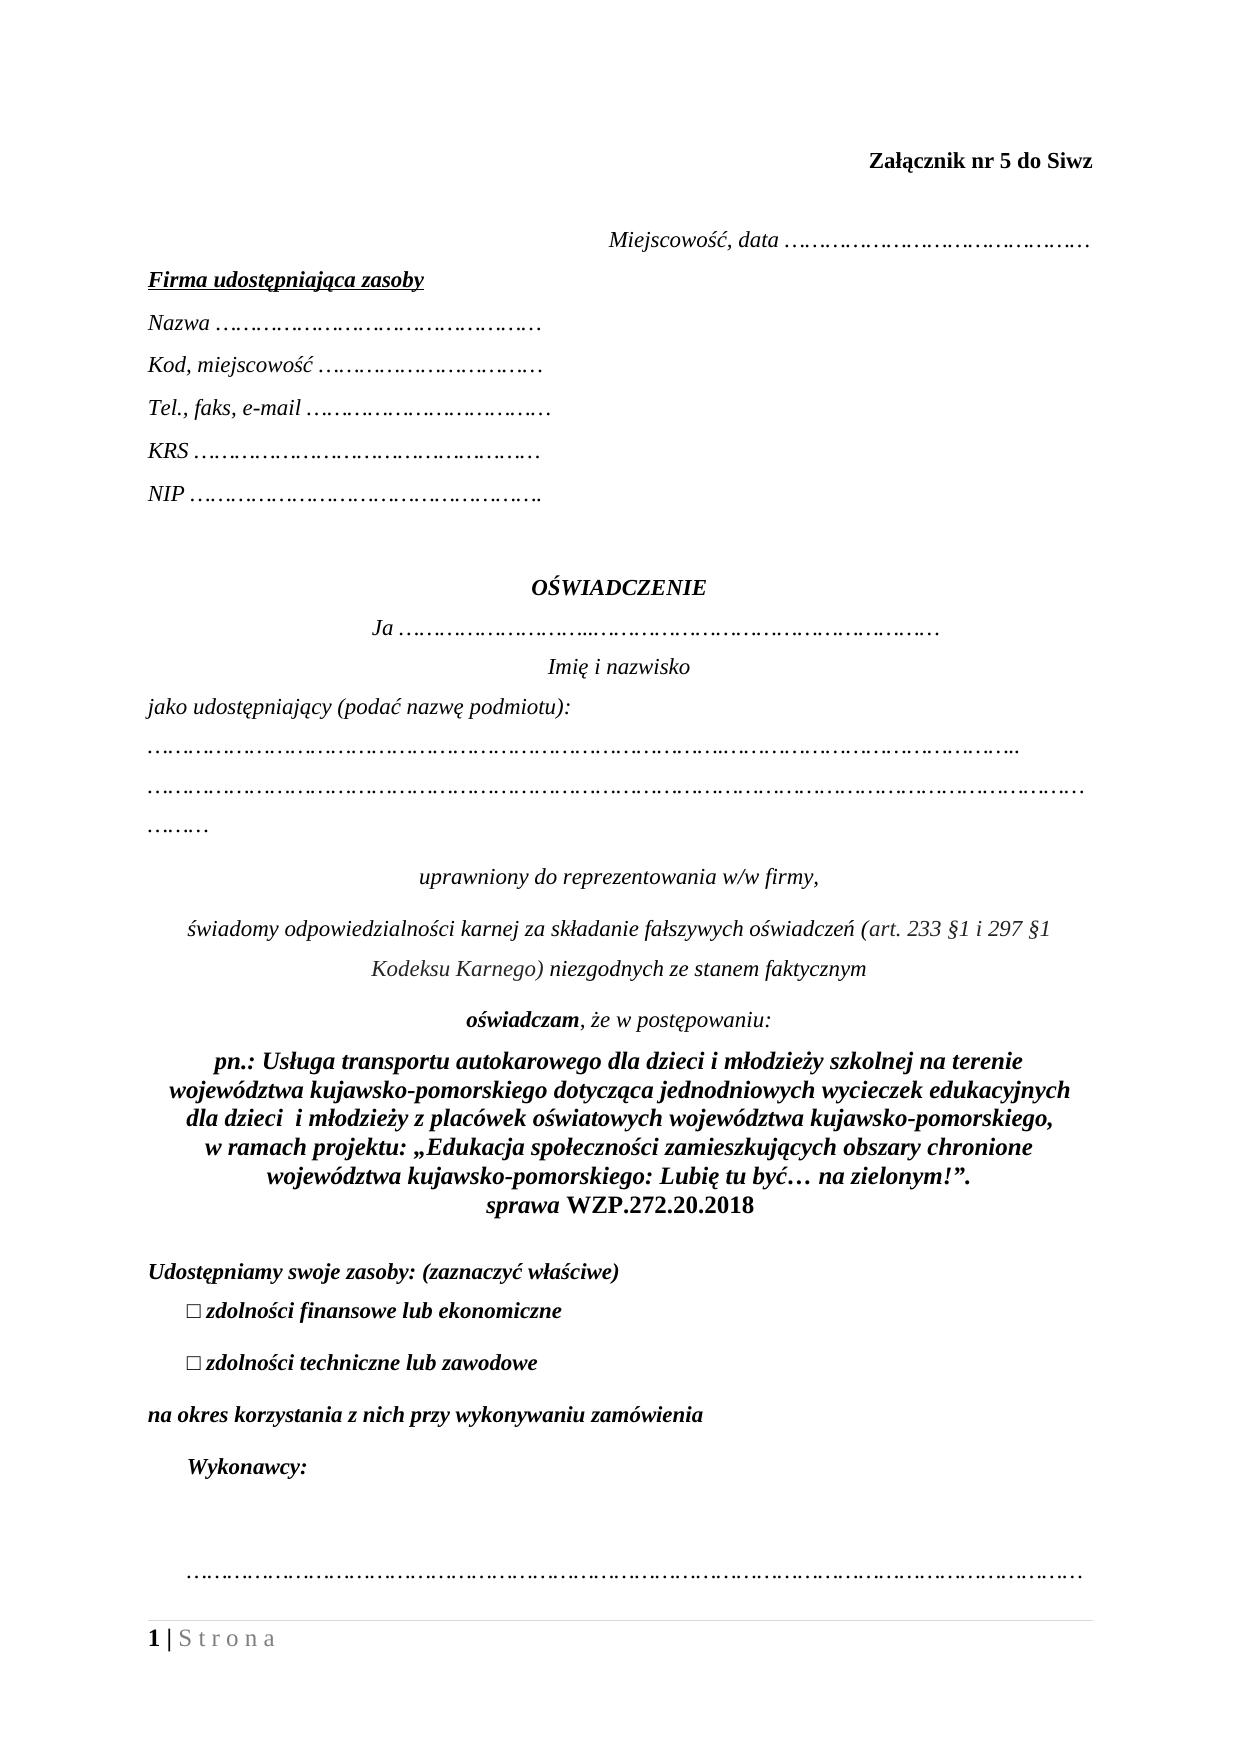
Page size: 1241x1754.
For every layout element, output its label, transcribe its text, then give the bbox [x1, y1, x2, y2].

text oświadczam, że w postępowaniu: [148, 1007, 1093, 1033]
text Ja ………………………..…………………………………………… [148, 614, 1093, 640]
text □ zdolności techniczne lub zawodowe [187, 1349, 1093, 1376]
text Imię i nazwisko [148, 653, 1093, 679]
text Firma udostępniająca zasoby [148, 266, 1093, 292]
text …………………………………………………………………………………………………………………… [187, 1557, 1093, 1584]
text □ zdolności finansowe lub ekonomiczne [148, 1297, 1093, 1324]
text w ramach projektu: „Edukacja społeczności zamieszkujących obszary chronione województwa kujawsko-pomorskiego: Lubię tu być… na zielonym!”. [148, 1132, 1093, 1190]
text Miejscowość, data ……………………………………… [148, 227, 1093, 253]
text KRS …………………………………………… [148, 437, 1093, 463]
text pn.: Usługa transportu autokarowego dla dzieci i młodzieży szkolnej na terenie województwa kujawsko-pomorskiego dotycząca jednodniowych wycieczek edukacyjnych [148, 1046, 1093, 1103]
text Kod, miejscowość …………………………… [148, 351, 1093, 378]
text Załącznik nr 5 do Siwz [148, 148, 1093, 174]
text świadomy odpowiedzialności karnej za składanie fałszywych oświadczeń (art. 233 §1 i 297 §1 Kodeksu Karnego) niezgodnych ze stanem faktycznym [148, 915, 1093, 981]
text Nazwa ………………………………………… [148, 309, 1093, 335]
text OŚWIADCZENIE [148, 574, 1093, 601]
text uprawniony do reprezentowania w/w firmy, [148, 863, 1093, 889]
text Udostępniamy swoje zasoby: (zaznaczyć właściwe) [148, 1258, 1093, 1284]
text dla dzieci i młodzieży z placówek oświatowych województwa kujawsko-pomorskiego, [148, 1103, 1093, 1132]
text na okres korzystania z nich przy wykonywaniu zamówienia [148, 1401, 1093, 1428]
text sprawa WZP.272.20.2018 [148, 1190, 1093, 1218]
text jako udostępniający (podać nazwę podmiotu): ………………………………………………………………………….……………………………………..………………………………………………………………………………………………………………………………… [148, 693, 1093, 837]
text Wykonawcy: [187, 1453, 1093, 1480]
text NIP ……………………………………………. [148, 479, 1093, 506]
text Tel., faks, e-mail ……………………………… [148, 394, 1093, 421]
